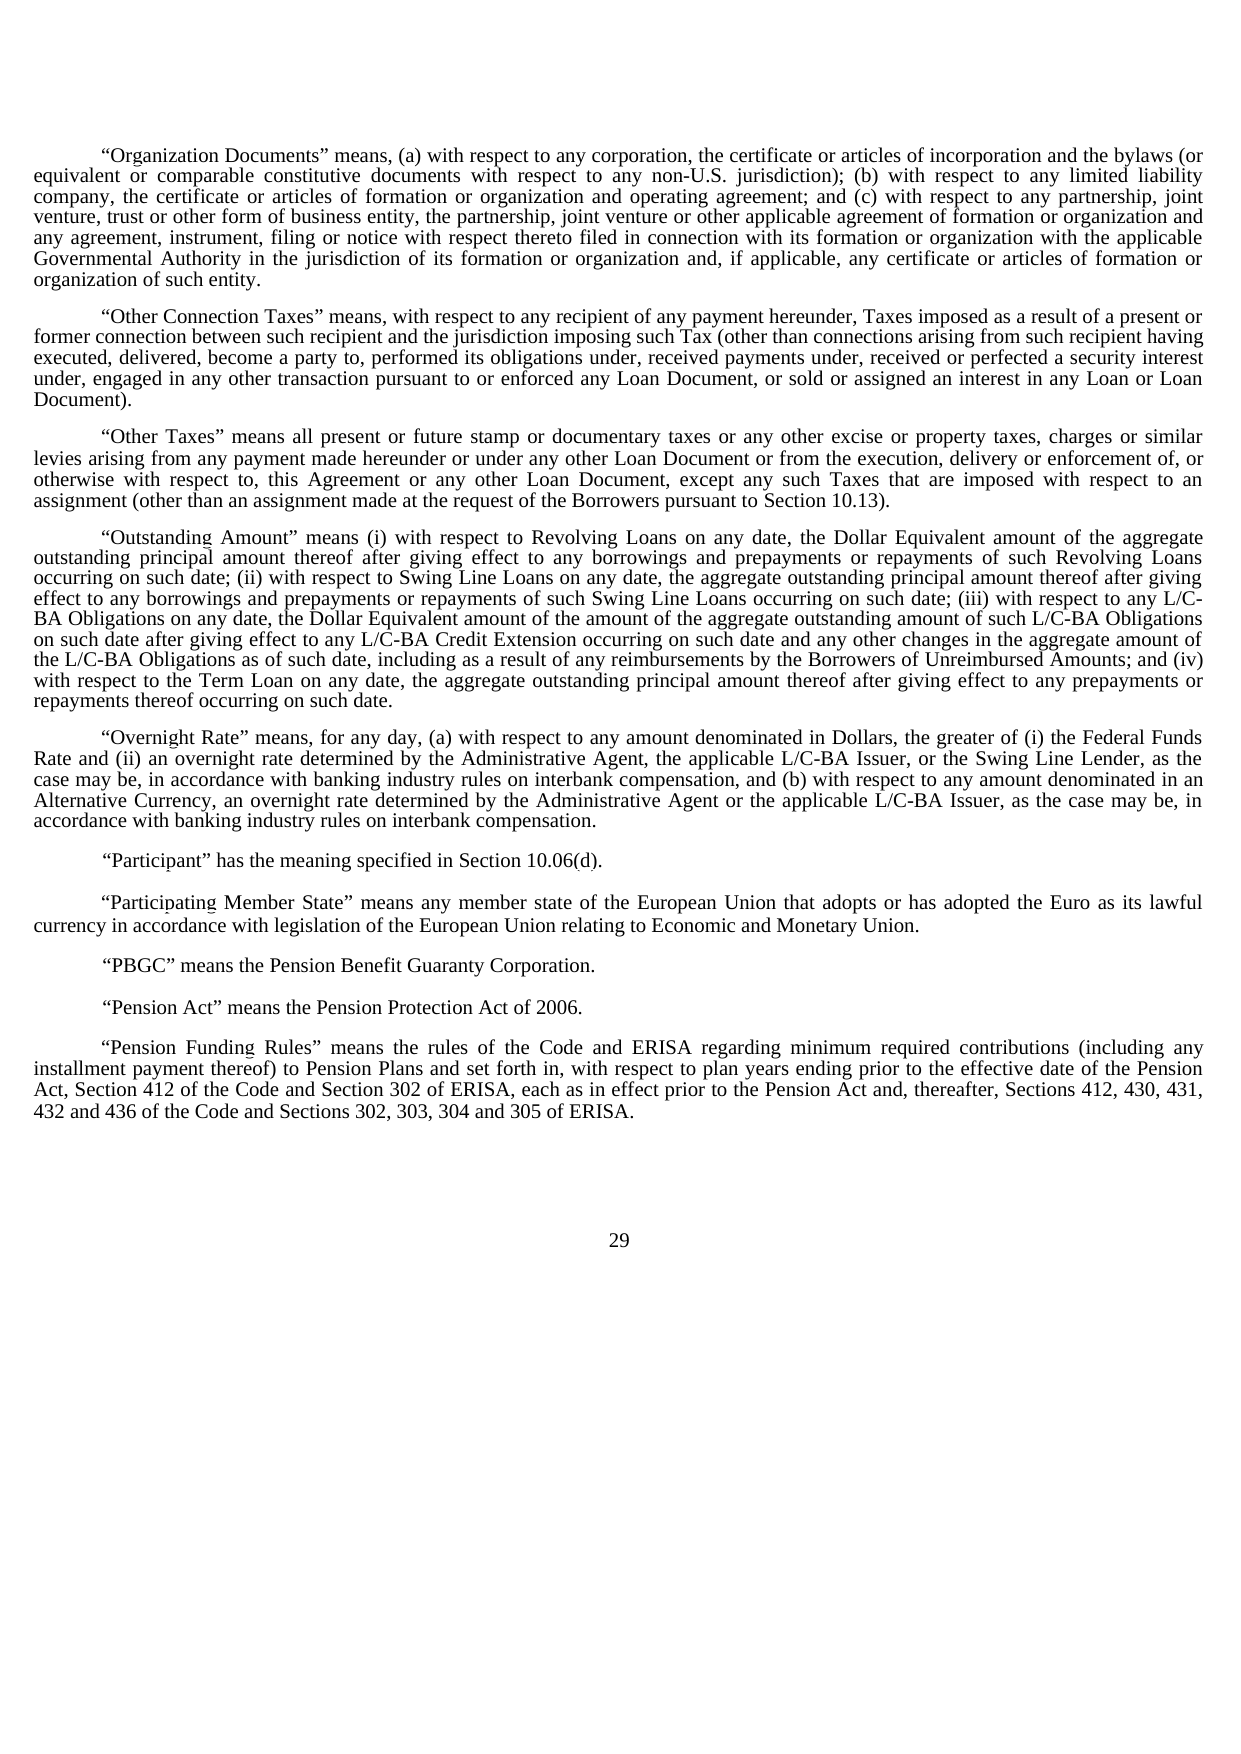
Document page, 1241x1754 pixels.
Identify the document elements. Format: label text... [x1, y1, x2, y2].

text 29 [33, 1228, 1205, 1252]
text “Pension Act” means the Pension Protection Act of 2006. [102, 995, 1205, 1019]
text “Pension Funding Rules” means the rules of the Code and ERISA regarding minimum required contributions (including any installment payment thereof) to Pension Plans and set forth in, with respect to plan years ending prior to the effective date of the Pension Act, Section 412 of the Code and Section 302 of ERISA, each as in effect prior to the Pension Act and, thereafter, Sections 412, 430, 431, 432 and 436 of the Code and Sections 302, 303, 304 and 305 of ERISA. [33, 1037, 1205, 1123]
text “Organization Documents” means, (a) with respect to any corporation, the certificate or articles of incorporation and the bylaws (or equivalent or comparable constitutive documents with respect to any non-U.S. jurisdiction); (b) with respect to any limited liability company, the certificate or articles of formation or organization and operating agreement; and (c) with respect to any partnership, joint venture, trust or other form of business entity, the partnership, joint venture or other applicable agreement of formation or organization and any agreement, instrument, filing or notice with respect thereto filed in connection with its formation or organization with the applicable Governmental Authority in the jurisdiction of its formation or organization and, if applicable, any certificate or articles of formation or organization of such entity. [33, 146, 1205, 291]
text “PBGC” means the Pension Benefit Guaranty Corporation. [102, 952, 1205, 977]
text “Overnight Rate” means, for any day, (a) with respect to any amount denominated in Dollars, the greater of (i) the Federal Funds Rate and (ii) an overnight rate determined by the Administrative Agent, the applicable L/C-BA Issuer, or the Swing Line Lender, as the case may be, in accordance with banking industry rules on interbank compensation, and (b) with respect to any amount denominated in an Alternative Currency, an overnight rate determined by the Administrative Agent or the applicable L/C-BA Issuer, as the case may be, in accordance with banking industry rules on interbank compensation. [33, 728, 1205, 832]
text “Other Taxes” means all present or future stamp or documentary taxes or any other excise or property taxes, charges or similar levies arising from any payment made hereunder or under any other Loan Document or from the execution, delivery or enforcement of, or otherwise with respect to, this Agreement or any other Loan Document, except any such Taxes that are imposed with respect to an assignment (other than an assignment made at the request of the Borrowers pursuant to Section 10.13). [33, 427, 1205, 512]
text “Other Connection Taxes” means, with respect to any recipient of any payment hereunder, Taxes imposed as a result of a present or former connection between such recipient and the jurisdiction imposing such Tax (other than connections arising from such recipient having executed, delivered, become a party to, performed its obligations under, received payments under, received or perfected a security interest under, engaged in any other transaction pursuant to or enforced any Loan Document, or sold or assigned an interest in any Loan or Loan Document). [33, 306, 1205, 411]
text “Participant” has the meaning specified in Section 10.06(d). [102, 848, 1205, 872]
text “Participating Member State” means any member state of the European Union that adopts or has adopted the Euro as its lawful currency in accordance with legislation of the European Union relating to Economic and Monetary Union. [33, 890, 1205, 937]
text “Outstanding Amount” means (i) with respect to Revolving Loans on any date, the Dollar Equivalent amount of the aggregate outstanding principal amount thereof after giving effect to any borrowings and prepayments or repayments of such Revolving Loans occurring on such date; (ii) with respect to Swing Line Loans on any date, the aggregate outstanding principal amount thereof after giving effect to any borrowings and prepayments or repayments of such Swing Line Loans occurring on such date; (iii) with respect to any L/C-BA Obligations on any date, the Dollar Equivalent amount of the amount of the aggregate outstanding amount of such L/C-BA Obligations on such date after giving effect to any L/C-BA Credit Extension occurring on such date and any other changes in the aggregate amount of the L/C-BA Obligations as of such date, including as a result of any reimbursements by the Borrowers of Unreimbursed Amounts; and (iv) with respect to the Term Loan on any date, the aggregate outstanding principal amount thereof after giving effect to any prepayments or repayments thereof occurring on such date. [33, 528, 1205, 712]
